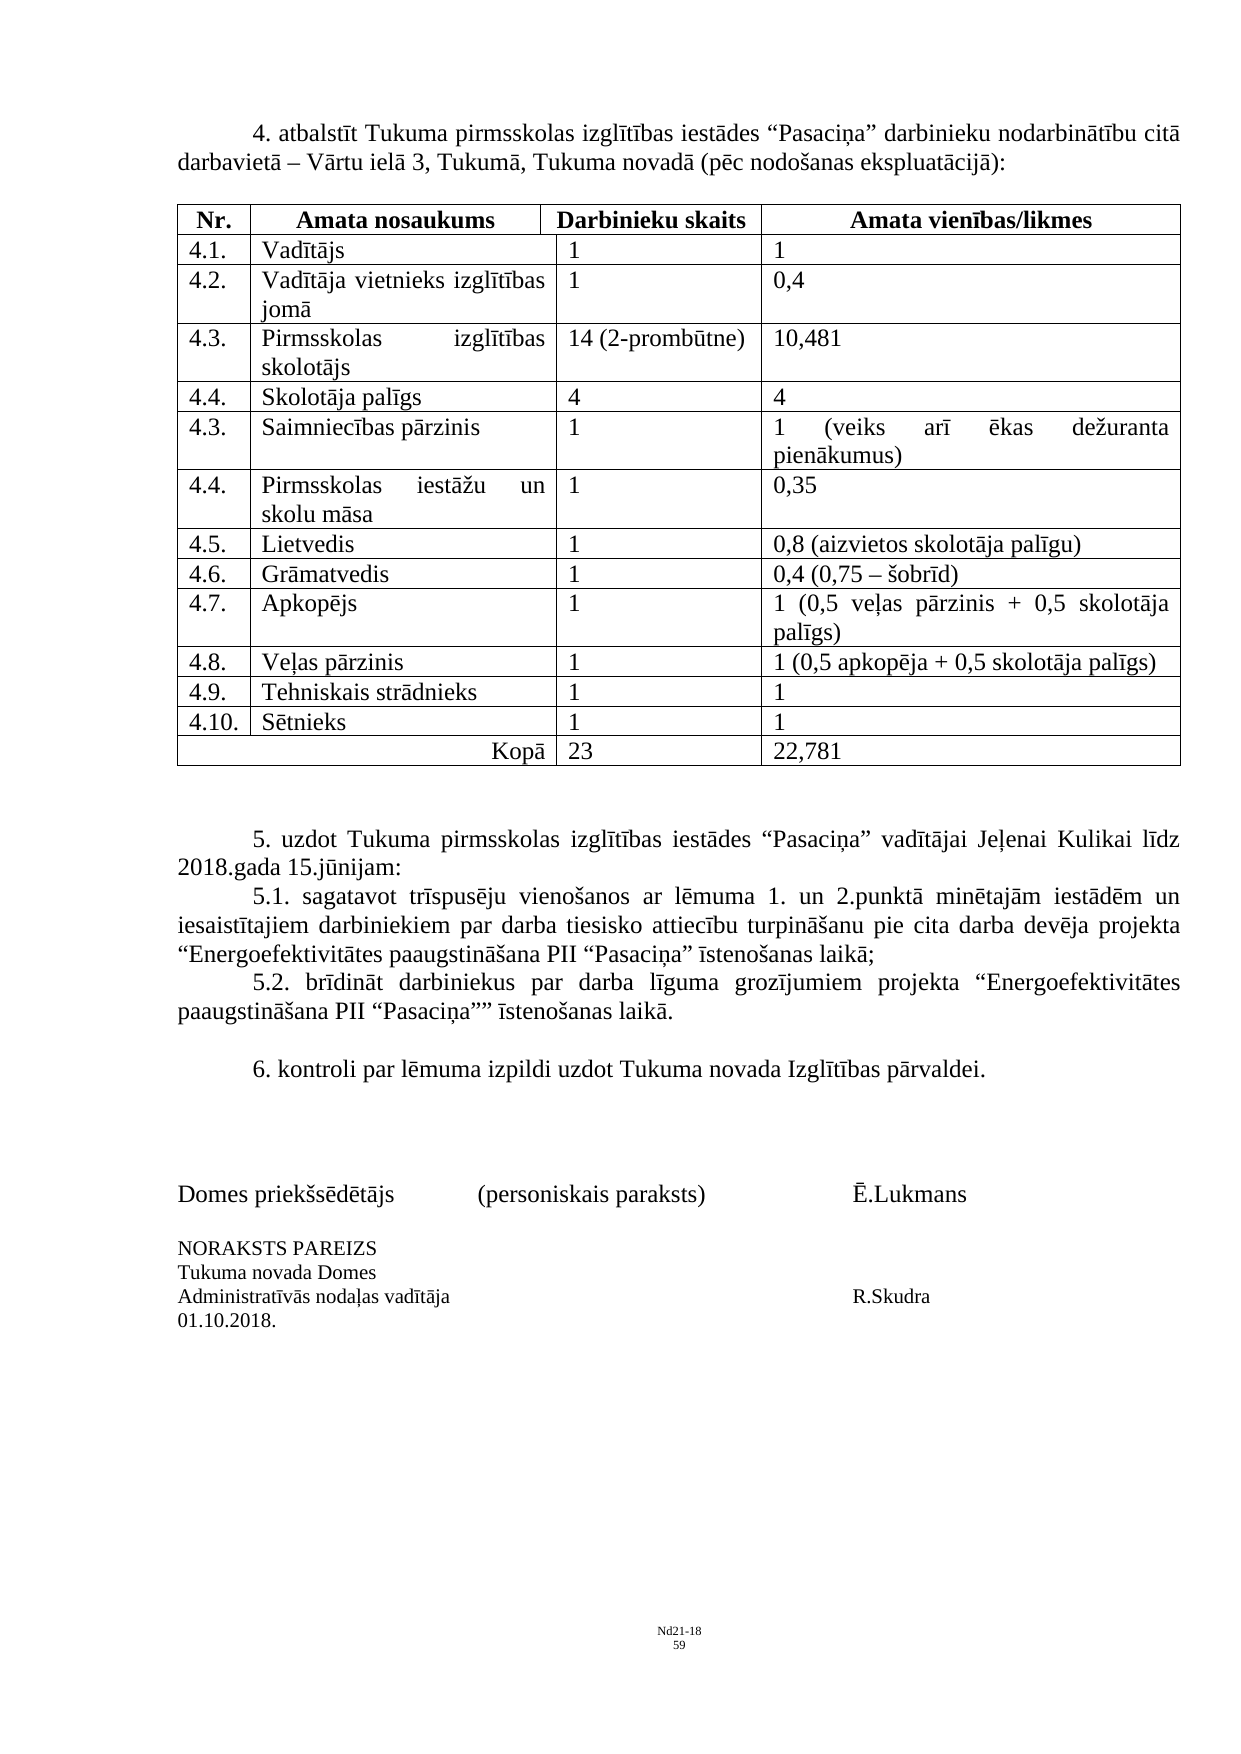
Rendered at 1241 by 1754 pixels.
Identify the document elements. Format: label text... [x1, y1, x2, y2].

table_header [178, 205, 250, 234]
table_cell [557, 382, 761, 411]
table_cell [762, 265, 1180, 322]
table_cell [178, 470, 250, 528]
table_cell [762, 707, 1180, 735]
text 4. atbalstīt Tukuma pirmsskolas izglītības iestādes “Pasaciņa” darbinieku nodarbinātību citā darbavietā – Vārtu ielā 3, Tukumā, Tukuma novadā (pēc nodošanas ekspluatācijā): [177, 118, 1181, 176]
text Domes priekšsēdētājs (personiskais paraksts) Ē.Lukmans [177, 1179, 1181, 1207]
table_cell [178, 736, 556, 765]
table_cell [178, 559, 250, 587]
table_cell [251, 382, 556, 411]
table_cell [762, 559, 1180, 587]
text 5. uzdot Tukuma pirmsskolas izglītības iestādes “Pasaciņa” vadītājai Jeļenai Kulikai līdz 2018.gada 15.jūnijam: [177, 824, 1181, 881]
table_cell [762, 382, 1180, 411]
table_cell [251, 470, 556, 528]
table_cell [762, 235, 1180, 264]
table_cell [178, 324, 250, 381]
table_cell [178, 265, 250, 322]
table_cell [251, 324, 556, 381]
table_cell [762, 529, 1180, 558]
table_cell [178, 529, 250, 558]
text 5.1. sagatavot trīspusēju vienošanos ar lēmuma 1. un 2.punktā minētajām iestādēm un iesaistītajiem darbiniekiem par darba tiesisko attiecību turpināšanu pie cita darba devēja projekta “Energoefektivitātes paaugstināšana PII “Pasaciņa” īstenošanas laikā; [177, 881, 1181, 967]
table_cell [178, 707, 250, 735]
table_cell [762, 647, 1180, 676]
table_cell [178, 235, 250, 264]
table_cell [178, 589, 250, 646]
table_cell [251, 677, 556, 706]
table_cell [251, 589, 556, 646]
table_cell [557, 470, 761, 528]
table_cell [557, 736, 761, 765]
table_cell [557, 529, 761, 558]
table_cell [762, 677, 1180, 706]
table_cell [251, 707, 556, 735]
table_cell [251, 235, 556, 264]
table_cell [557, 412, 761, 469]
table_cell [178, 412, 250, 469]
text 5.2. brīdināt darbiniekus par darba līguma grozījumiem projekta “Energoefektivitātes paaugstināšana PII “Pasaciņa”” īstenošanas laikā. [177, 967, 1181, 1025]
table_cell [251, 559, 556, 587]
text NORAKSTS PAREIZS [177, 1236, 1181, 1260]
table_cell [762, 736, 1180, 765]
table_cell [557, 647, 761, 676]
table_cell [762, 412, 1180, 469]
text Tukuma novada Domes [177, 1260, 1181, 1284]
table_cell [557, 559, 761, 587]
text Administratīvās nodaļas vadītāja R.Skudra [177, 1284, 1181, 1308]
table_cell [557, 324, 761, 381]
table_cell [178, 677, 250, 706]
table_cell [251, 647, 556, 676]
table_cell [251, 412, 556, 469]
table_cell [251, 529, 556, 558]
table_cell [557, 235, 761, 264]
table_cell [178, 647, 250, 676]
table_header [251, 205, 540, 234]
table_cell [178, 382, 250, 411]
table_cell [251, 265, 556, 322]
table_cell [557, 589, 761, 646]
text 01.10.2018. [177, 1308, 1181, 1332]
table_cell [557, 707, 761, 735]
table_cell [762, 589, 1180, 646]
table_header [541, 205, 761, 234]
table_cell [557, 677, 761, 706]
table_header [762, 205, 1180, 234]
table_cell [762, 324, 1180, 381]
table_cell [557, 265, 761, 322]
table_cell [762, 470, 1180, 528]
text 6. kontroli par lēmuma izpildi uzdot Tukuma novada Izglītības pārvaldei. [177, 1054, 1181, 1082]
